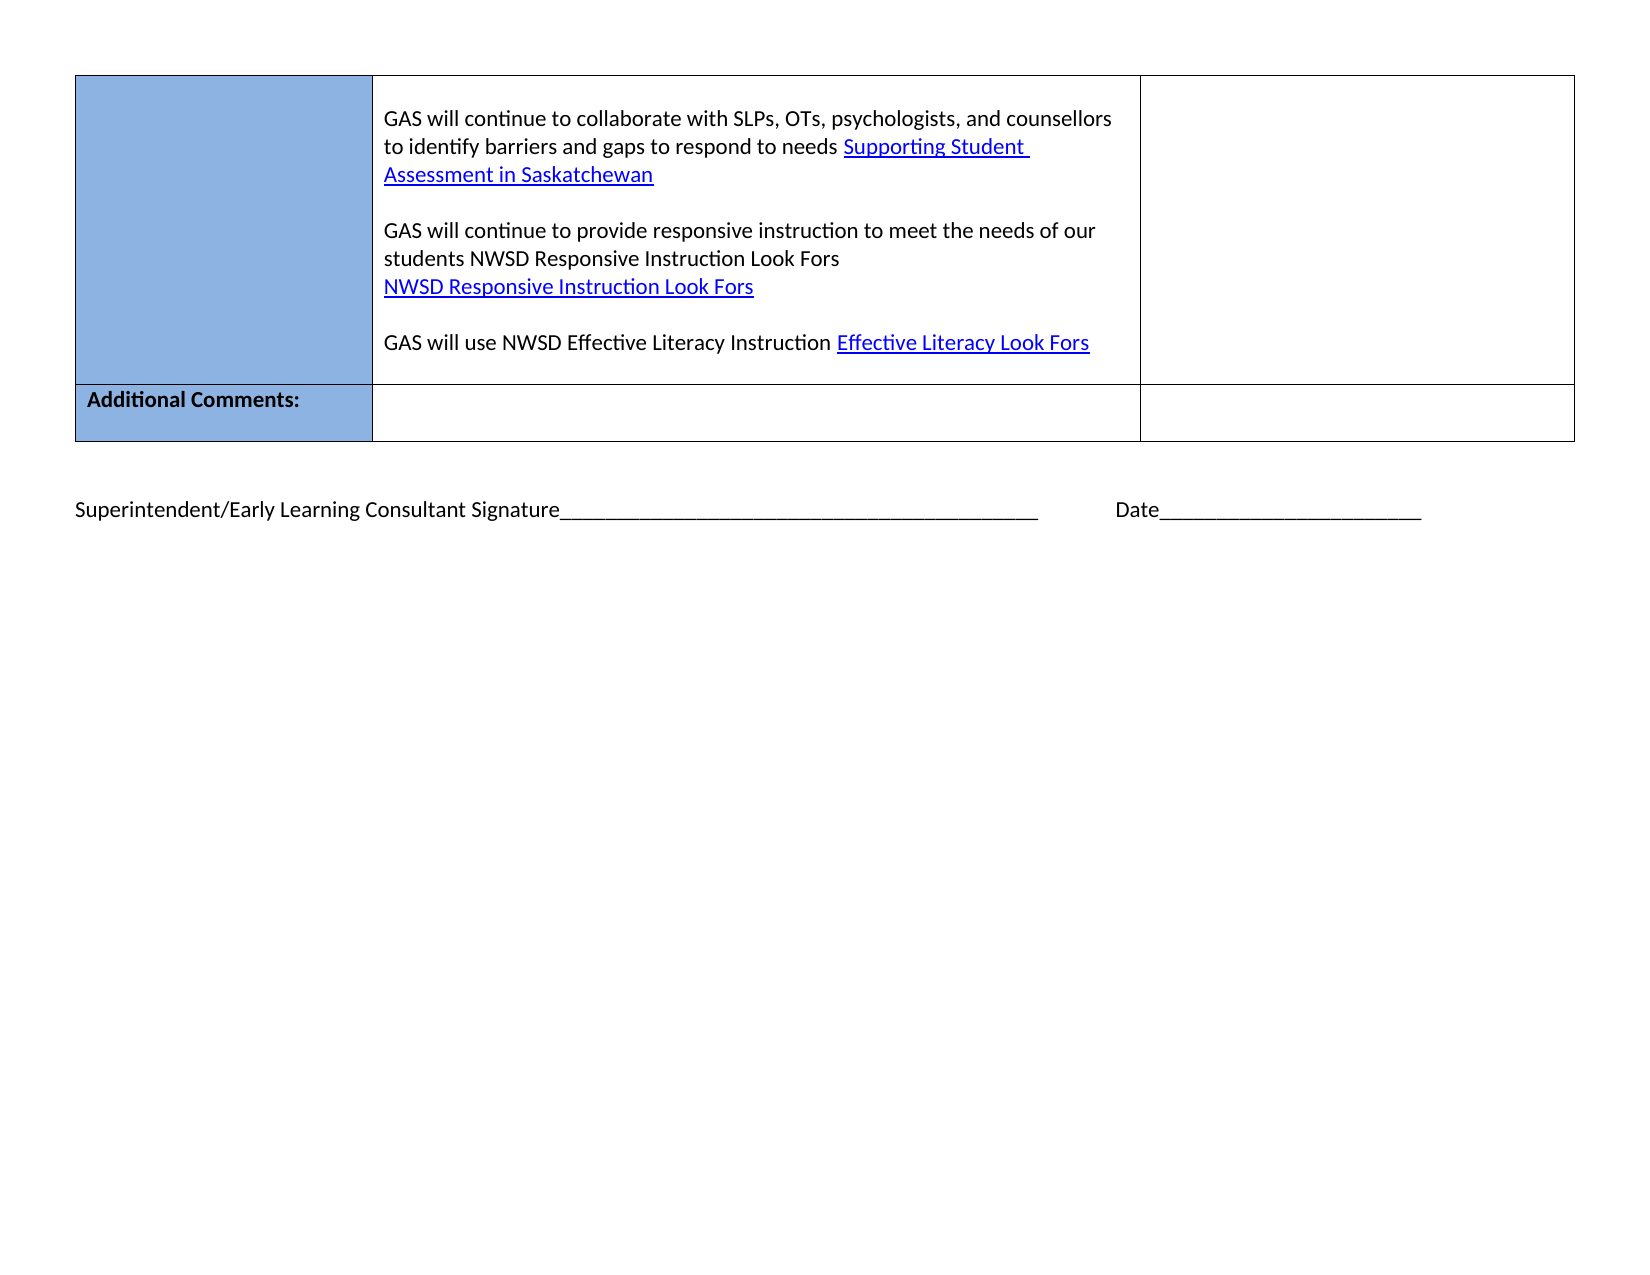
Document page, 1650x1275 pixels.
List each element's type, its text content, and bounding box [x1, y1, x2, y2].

table_cell [373, 385, 1140, 441]
table_cell Additional Comments: [76, 385, 372, 441]
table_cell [373, 76, 1140, 384]
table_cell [1141, 76, 1574, 384]
table_cell [1141, 385, 1574, 441]
text Superintendent/Early Learning Consultant Signature__________________________________________ Date_______________________ [75, 495, 1575, 523]
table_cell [76, 76, 372, 384]
